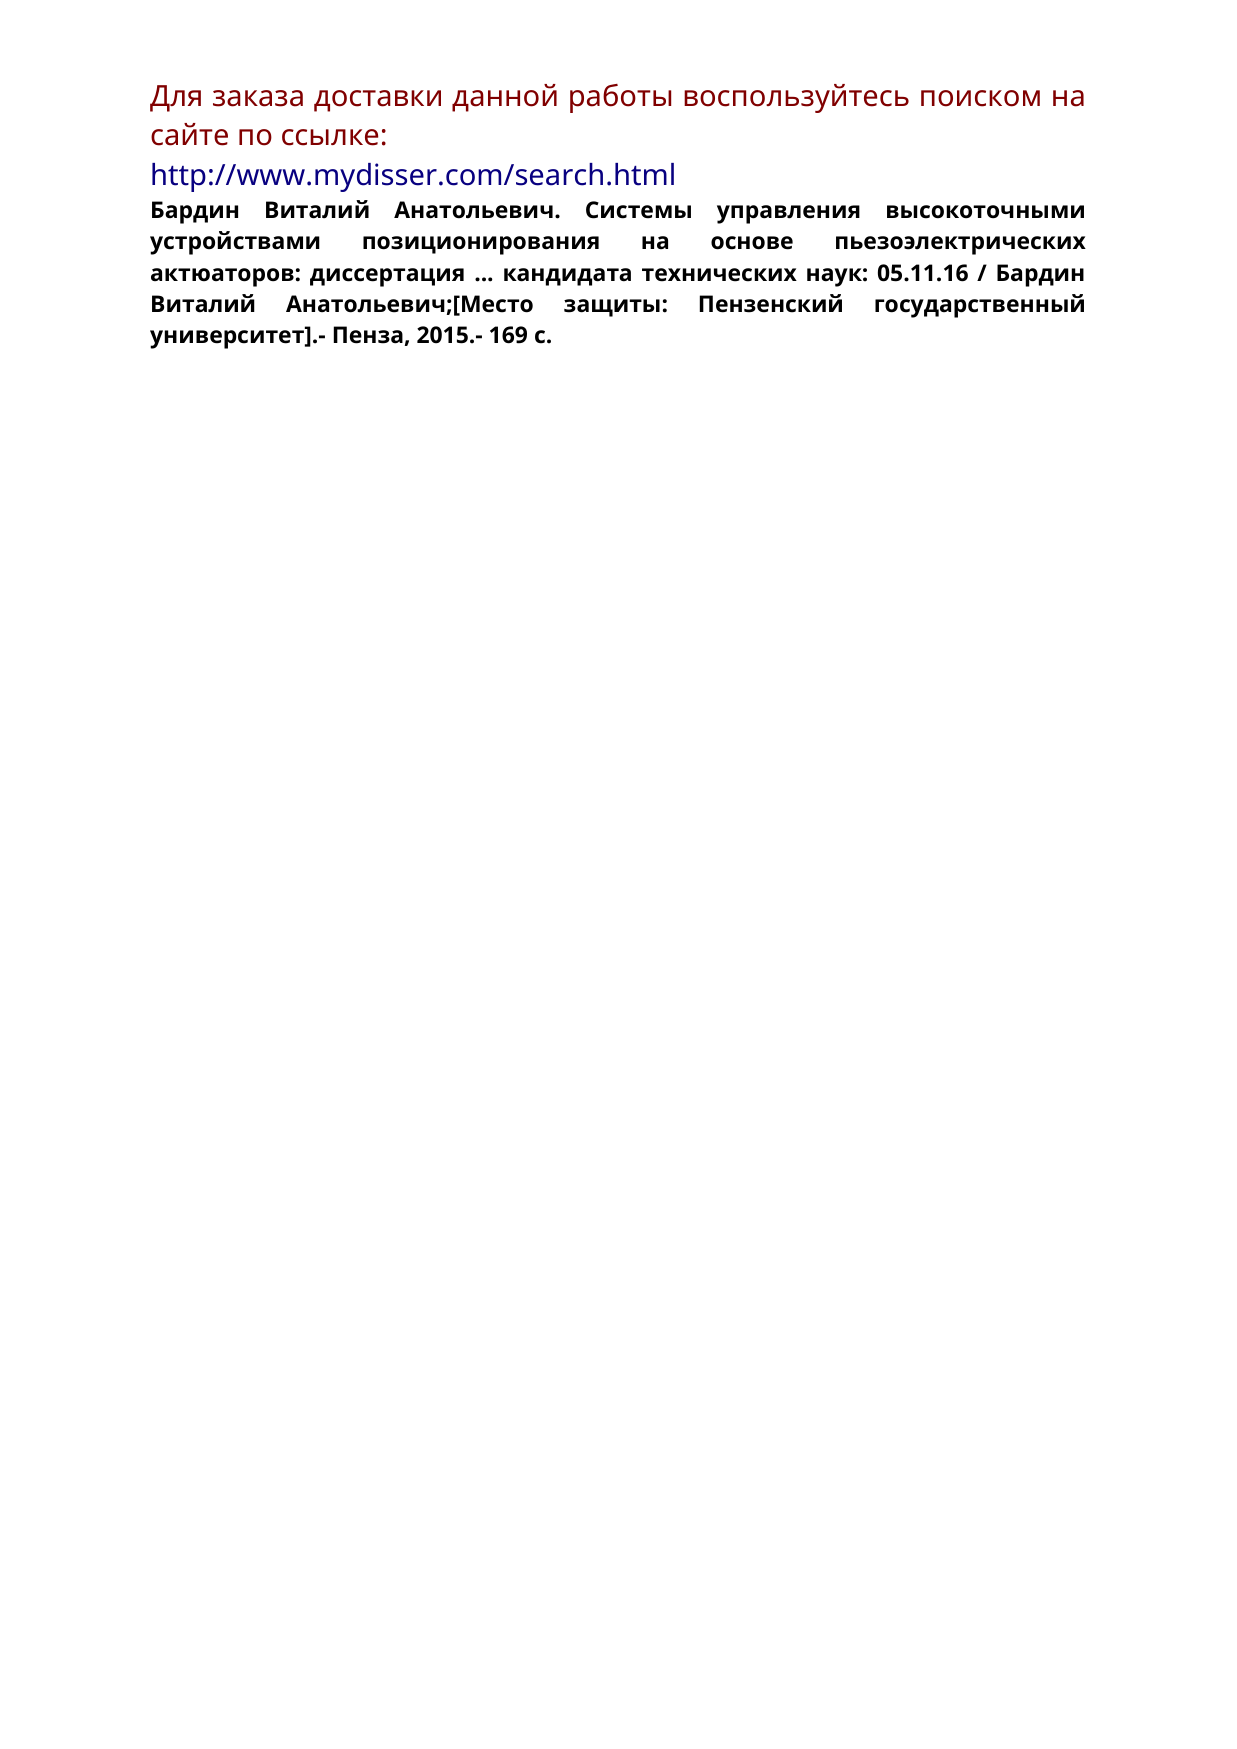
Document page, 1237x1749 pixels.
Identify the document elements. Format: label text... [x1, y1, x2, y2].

text Бардин Виталий Анатольевич. Системы управления высокоточными устройствами позиционирования на основе пьезоэлектрических актюаторов: диссертация ... кандидата технических наук: 05.11.16 / Бардин Виталий Анатольевич;[Место защиты: Пензенский государственный университет].- Пенза, 2015.- 169 с. [150, 194, 1086, 350]
